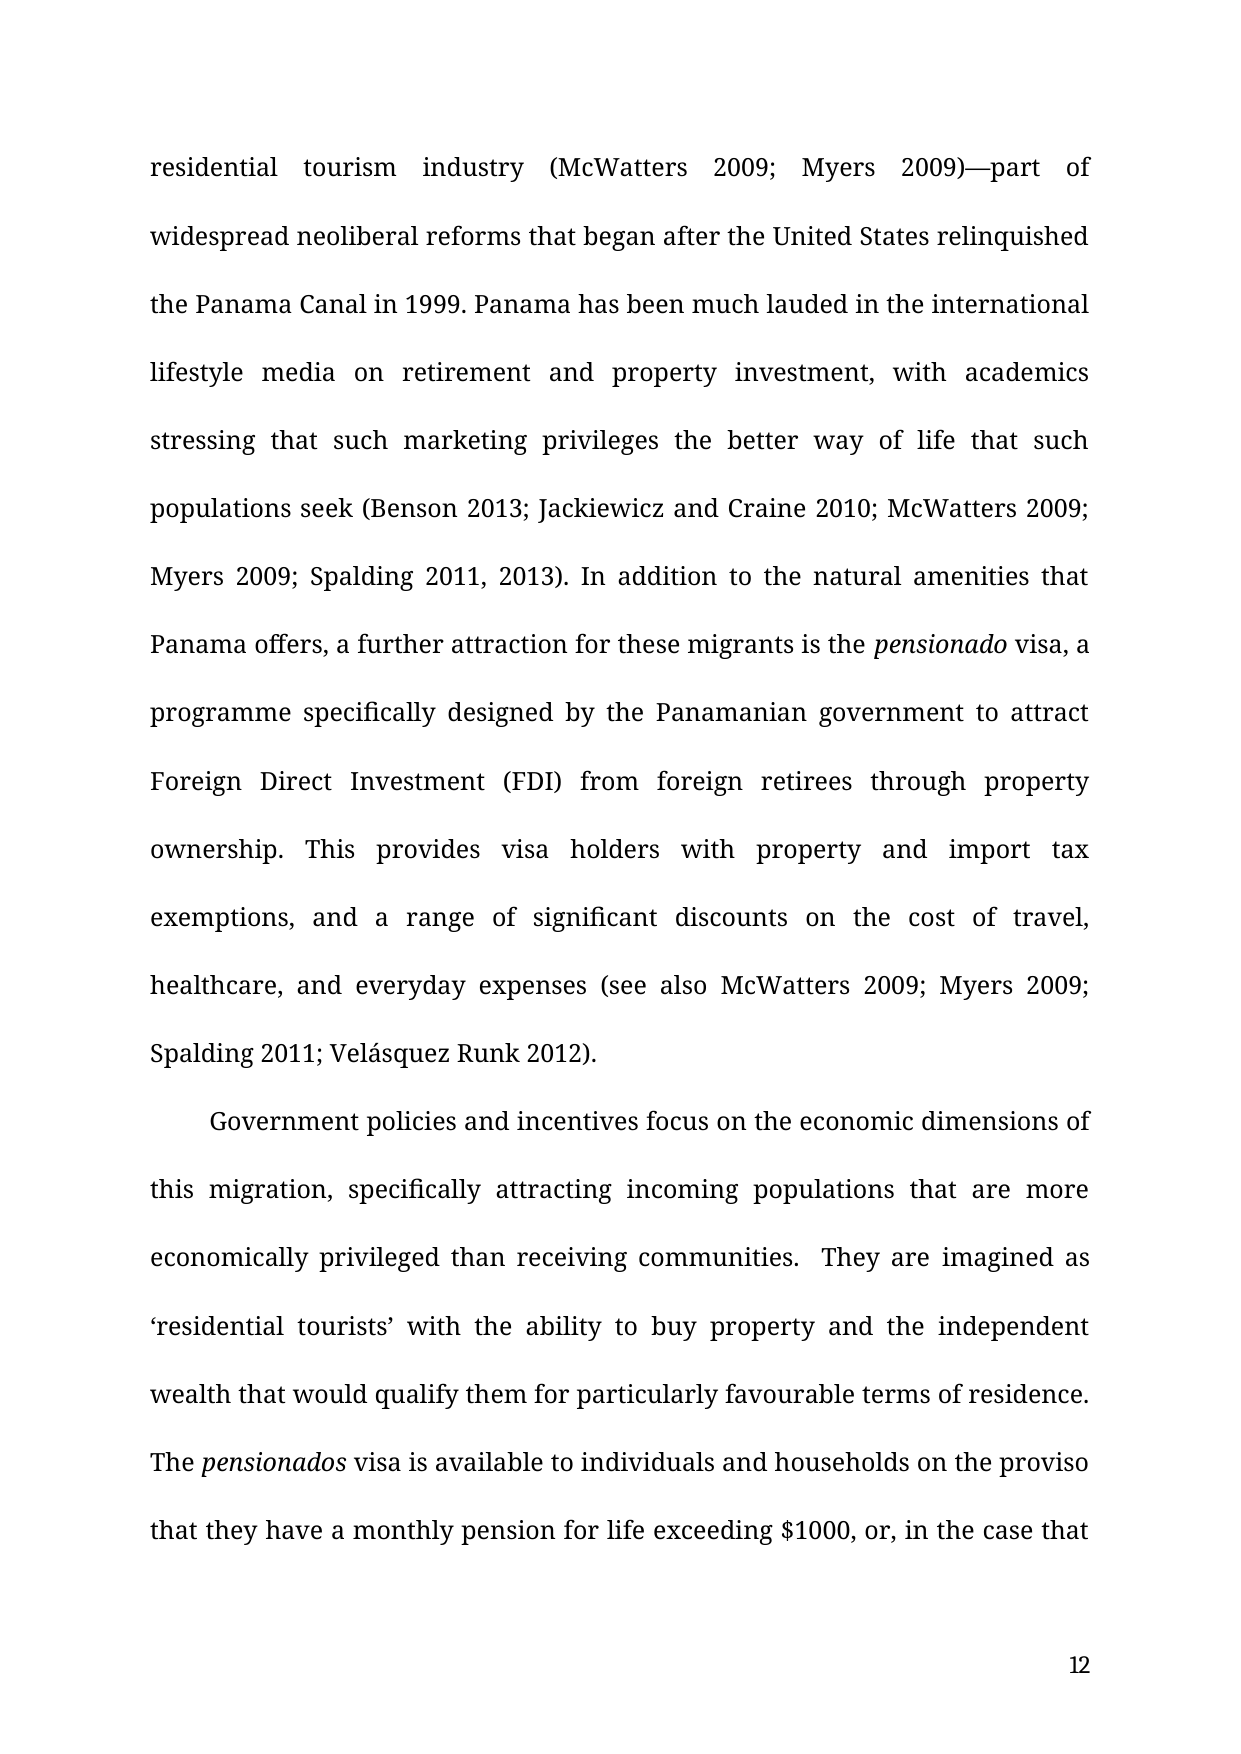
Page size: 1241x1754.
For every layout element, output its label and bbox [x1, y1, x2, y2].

text [150, 1104, 1090, 1547]
text [150, 150, 1090, 1070]
